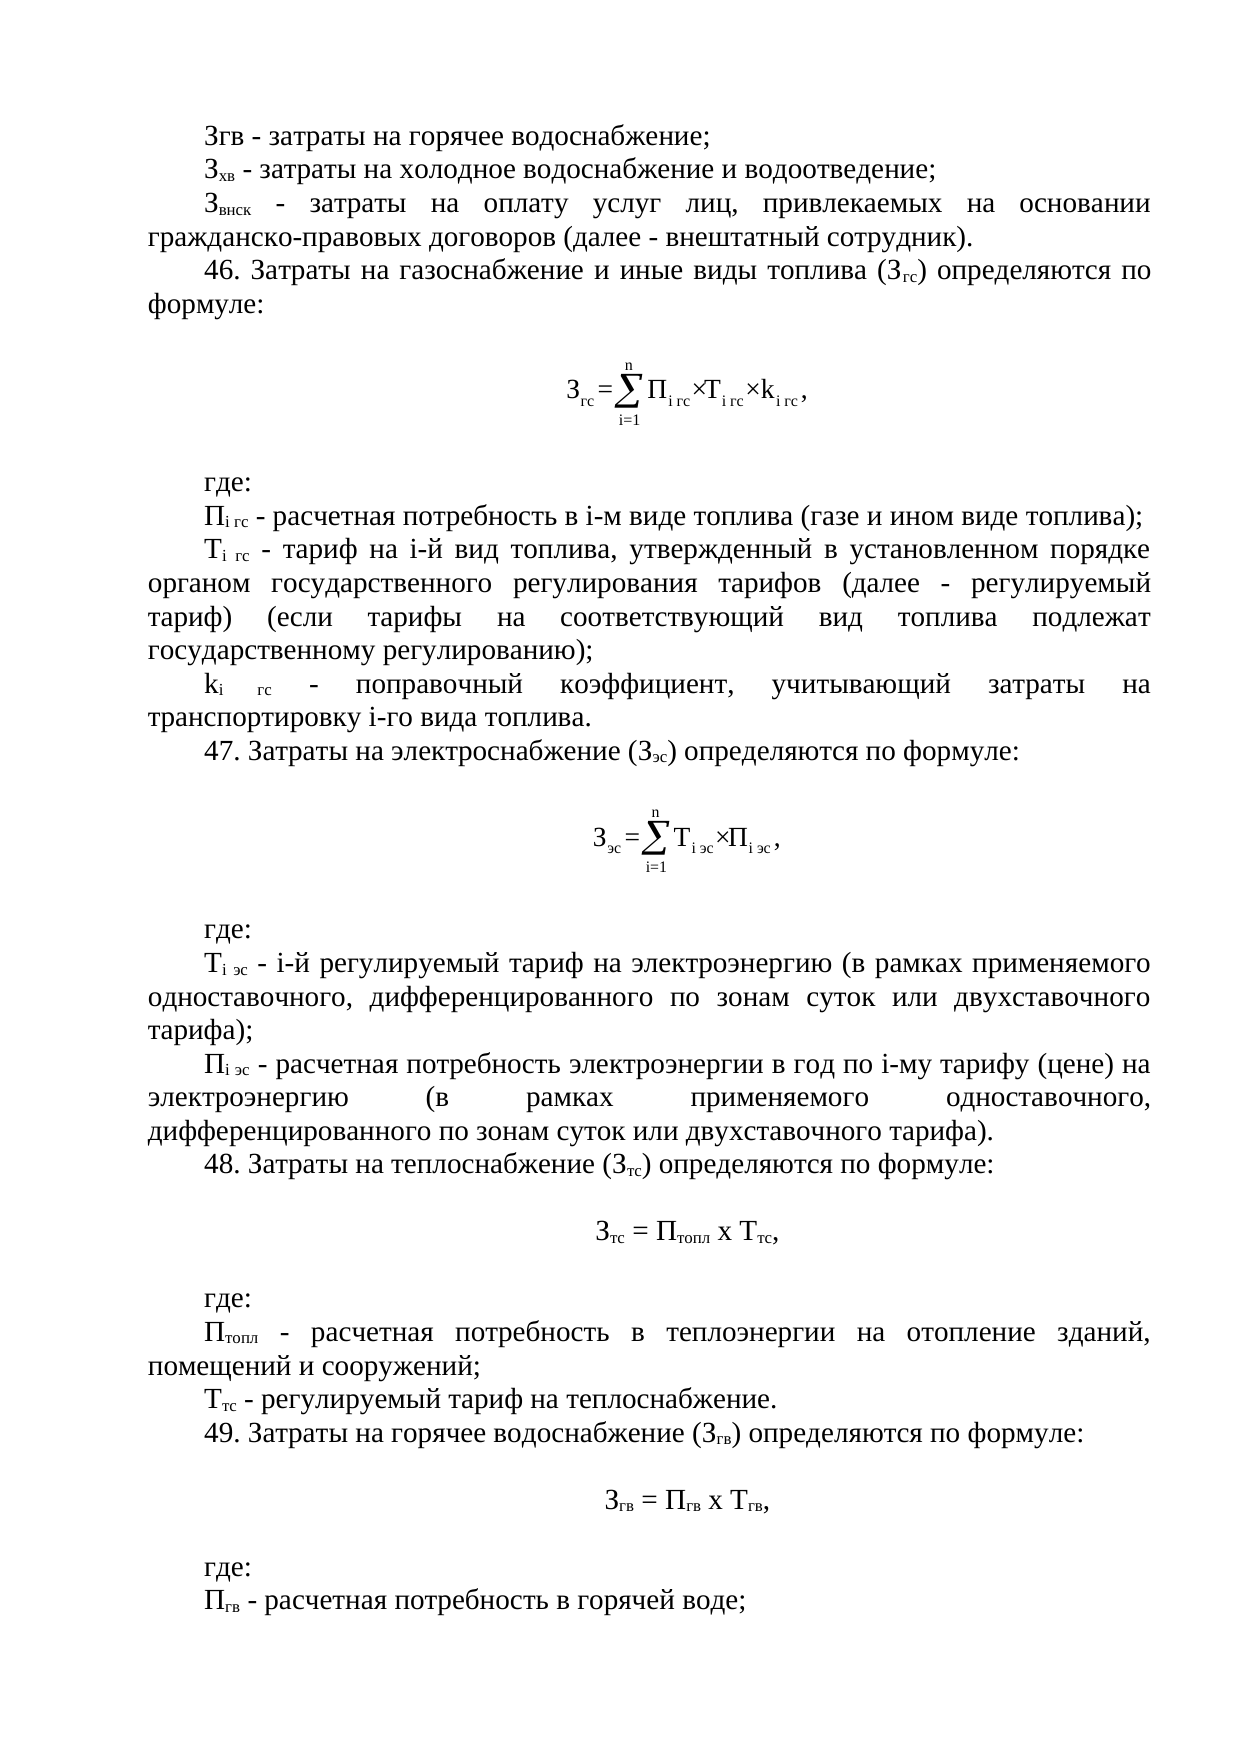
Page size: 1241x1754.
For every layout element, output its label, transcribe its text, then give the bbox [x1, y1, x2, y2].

text Тi гс - тариф на i-й вид топлива, утвержденный в установленном порядке органом государственного регулирования тарифов (далее - регулируемый тариф) (если тарифы на соответствующий вид топлива подлежат государственному регулированию); [148, 532, 1152, 666]
text 47. Затраты на электроснабжение (Зэс) определяются по формуле: [148, 733, 1152, 766]
text 46. Затраты на газоснабжение и иные виды топлива (Згс) определяются по формуле: [148, 252, 1152, 319]
text Пi гс - расчетная потребность в i-м виде топлива (газе и ином виде топлива); [148, 498, 1152, 532]
text Зтс = Птопл x Ттс, [148, 1213, 1152, 1247]
text Пi эс - расчетная потребность электроэнергии в год по i-му тарифу (цене) на электроэнергию (в рамках применяемого одноставочного, дифференцированного по зонам суток или двухставочного тарифа). [148, 1046, 1152, 1146]
text где: [148, 1281, 1152, 1314]
text Зхв - затраты на холодное водоснабжение и водоотведение; [148, 152, 1152, 185]
text Звнск - затраты на оплату услуг лиц, привлекаемых на основании гражданско-правовых договоров (далее - внештатный сотрудник). [148, 185, 1152, 252]
text Ттс - регулируемый тариф на теплоснабжение. [148, 1381, 1152, 1415]
text где: [148, 464, 1152, 498]
text где: [148, 1549, 1152, 1582]
text где: [148, 912, 1152, 945]
text Птопл - расчетная потребность в теплоэнергии на отопление зданий, помещений и сооружений; [148, 1314, 1152, 1381]
text 49. Затраты на горячее водоснабжение (Згв) определяются по формуле: [148, 1415, 1152, 1448]
text 48. Затраты на теплоснабжение (Зтс) определяются по формуле: [148, 1146, 1152, 1180]
text ki гс - поправочный коэффициент, учитывающий затраты на транспортировку i-го вида топлива. [148, 666, 1152, 733]
text Згв = Пгв x Тгв, [148, 1482, 1152, 1515]
text Згв - затраты на горячее водоснабжение; [148, 118, 1152, 152]
text Пгв - расчетная потребность в горячей воде; [148, 1582, 1152, 1616]
text Тi эс - i-й регулируемый тариф на электроэнергию (в рамках применяемого одноставочного, дифференцированного по зонам суток или двухставочного тарифа); [148, 945, 1152, 1046]
